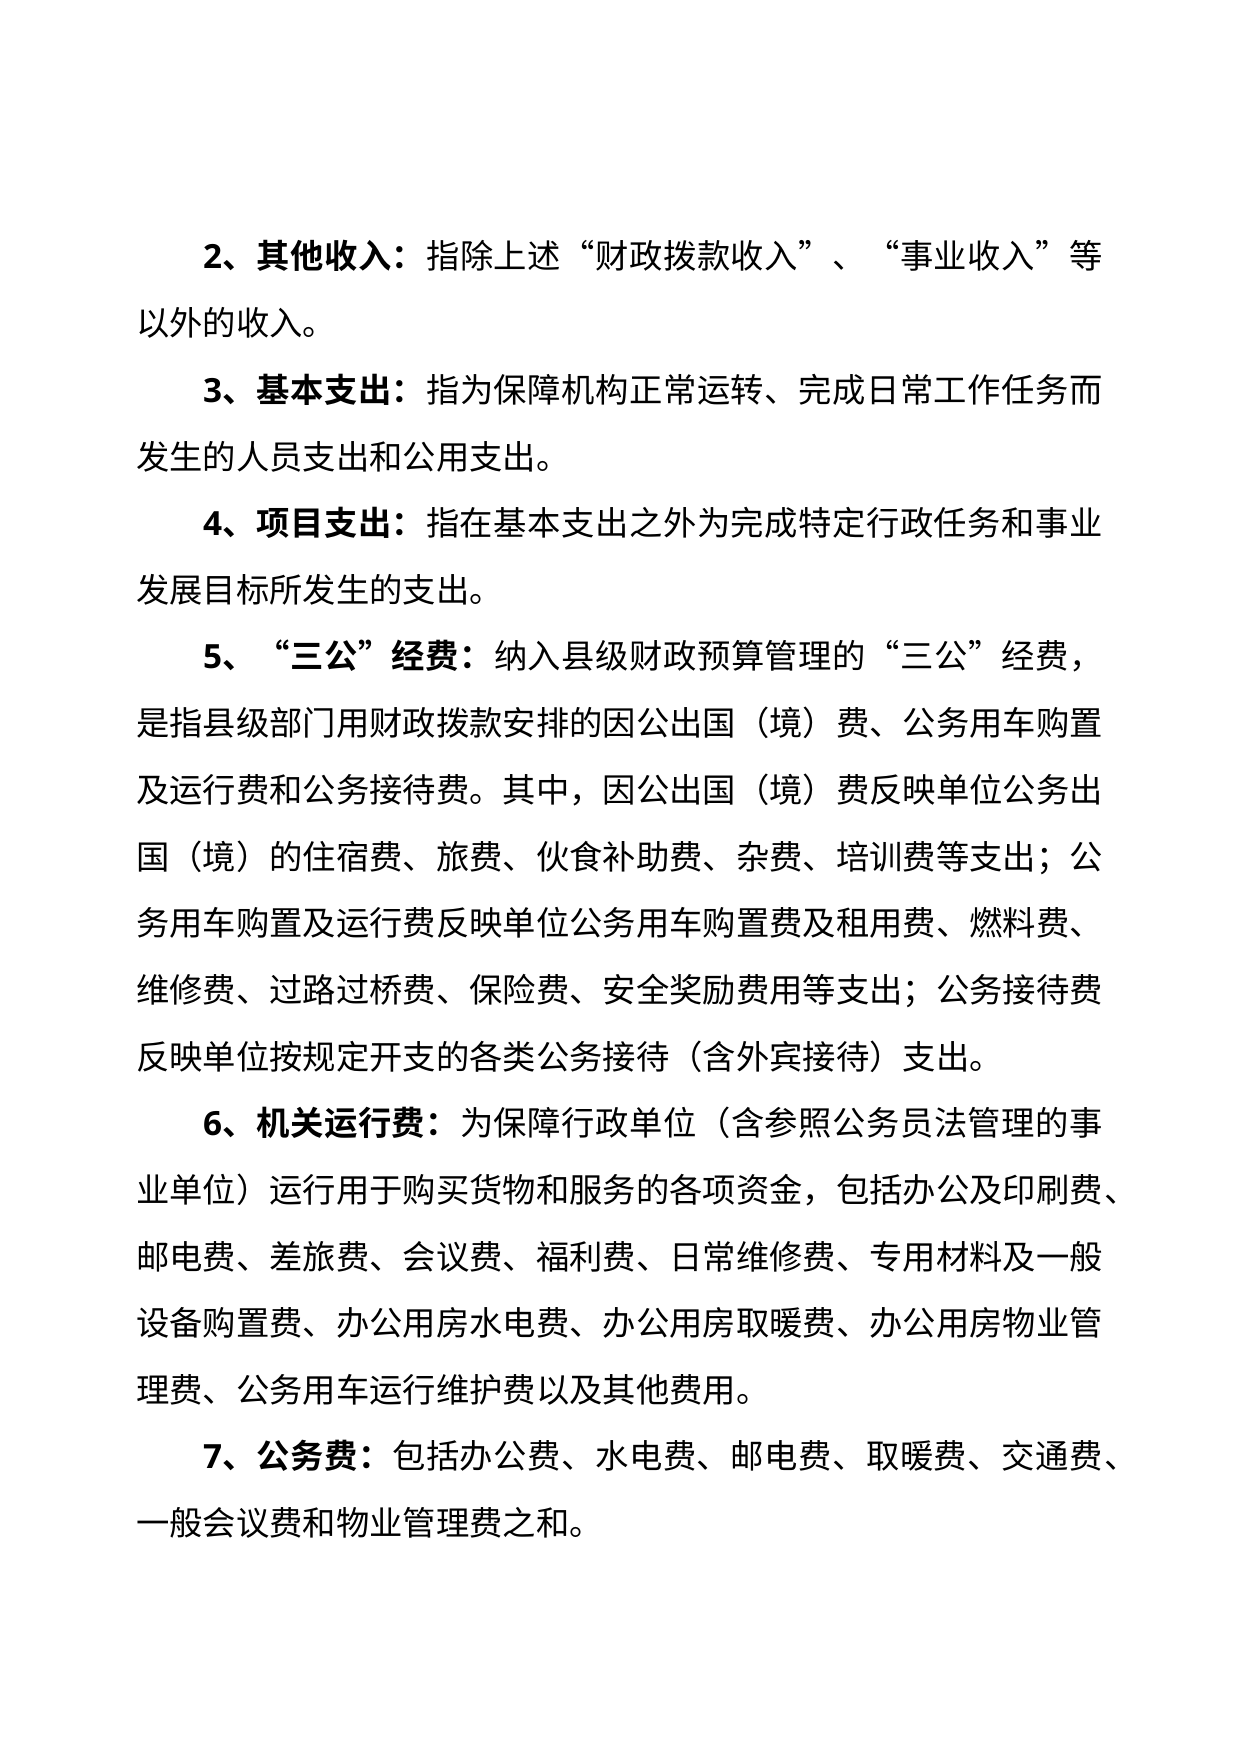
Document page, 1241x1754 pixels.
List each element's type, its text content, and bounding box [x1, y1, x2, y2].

text 4、项目支出：指在基本支出之外为完成特定行政任务和事业发展目标所发生的支出。 [136, 488, 1104, 621]
text 6、机关运行费：为保障行政单位（含参照公务员法管理的事业单位）运行用于购买货物和服务的各项资金，包括办公及印刷费、邮电费、差旅费、会议费、福利费、日常维修费、专用材料及一般设备购置费、办公用房水电费、办公用房取暖费、办公用房物业管理费、公务用车运行维护费以及其他费用。 [136, 1088, 1104, 1421]
text 3、基本支出：指为保障机构正常运转、完成日常工作任务而发生的人员支出和公用支出。 [136, 354, 1104, 488]
text 5、“三公”经费：纳入县级财政预算管理的“三公”经费，是指县级部门用财政拨款安排的因公出国（境）费、公务用车购置及运行费和公务接待费。其中，因公出国（境）费反映单位公务出国（境）的住宿费、旅费、伙食补助费、杂费、培训费等支出；公务用车购置及运行费反映单位公务用车购置费及租用费、燃料费、维修费、过路过桥费、保险费、安全奖励费用等支出；公务接待费反映单位按规定开支的各类公务接待（含外宾接待）支出。 [136, 621, 1104, 1088]
text 2、其他收入：指除上述“财政拨款收入”、“事业收入”等以外的收入。 [136, 221, 1104, 354]
text 7、公务费：包括办公费、水电费、邮电费、取暖费、交通费、一般会议费和物业管理费之和。 [136, 1421, 1104, 1554]
